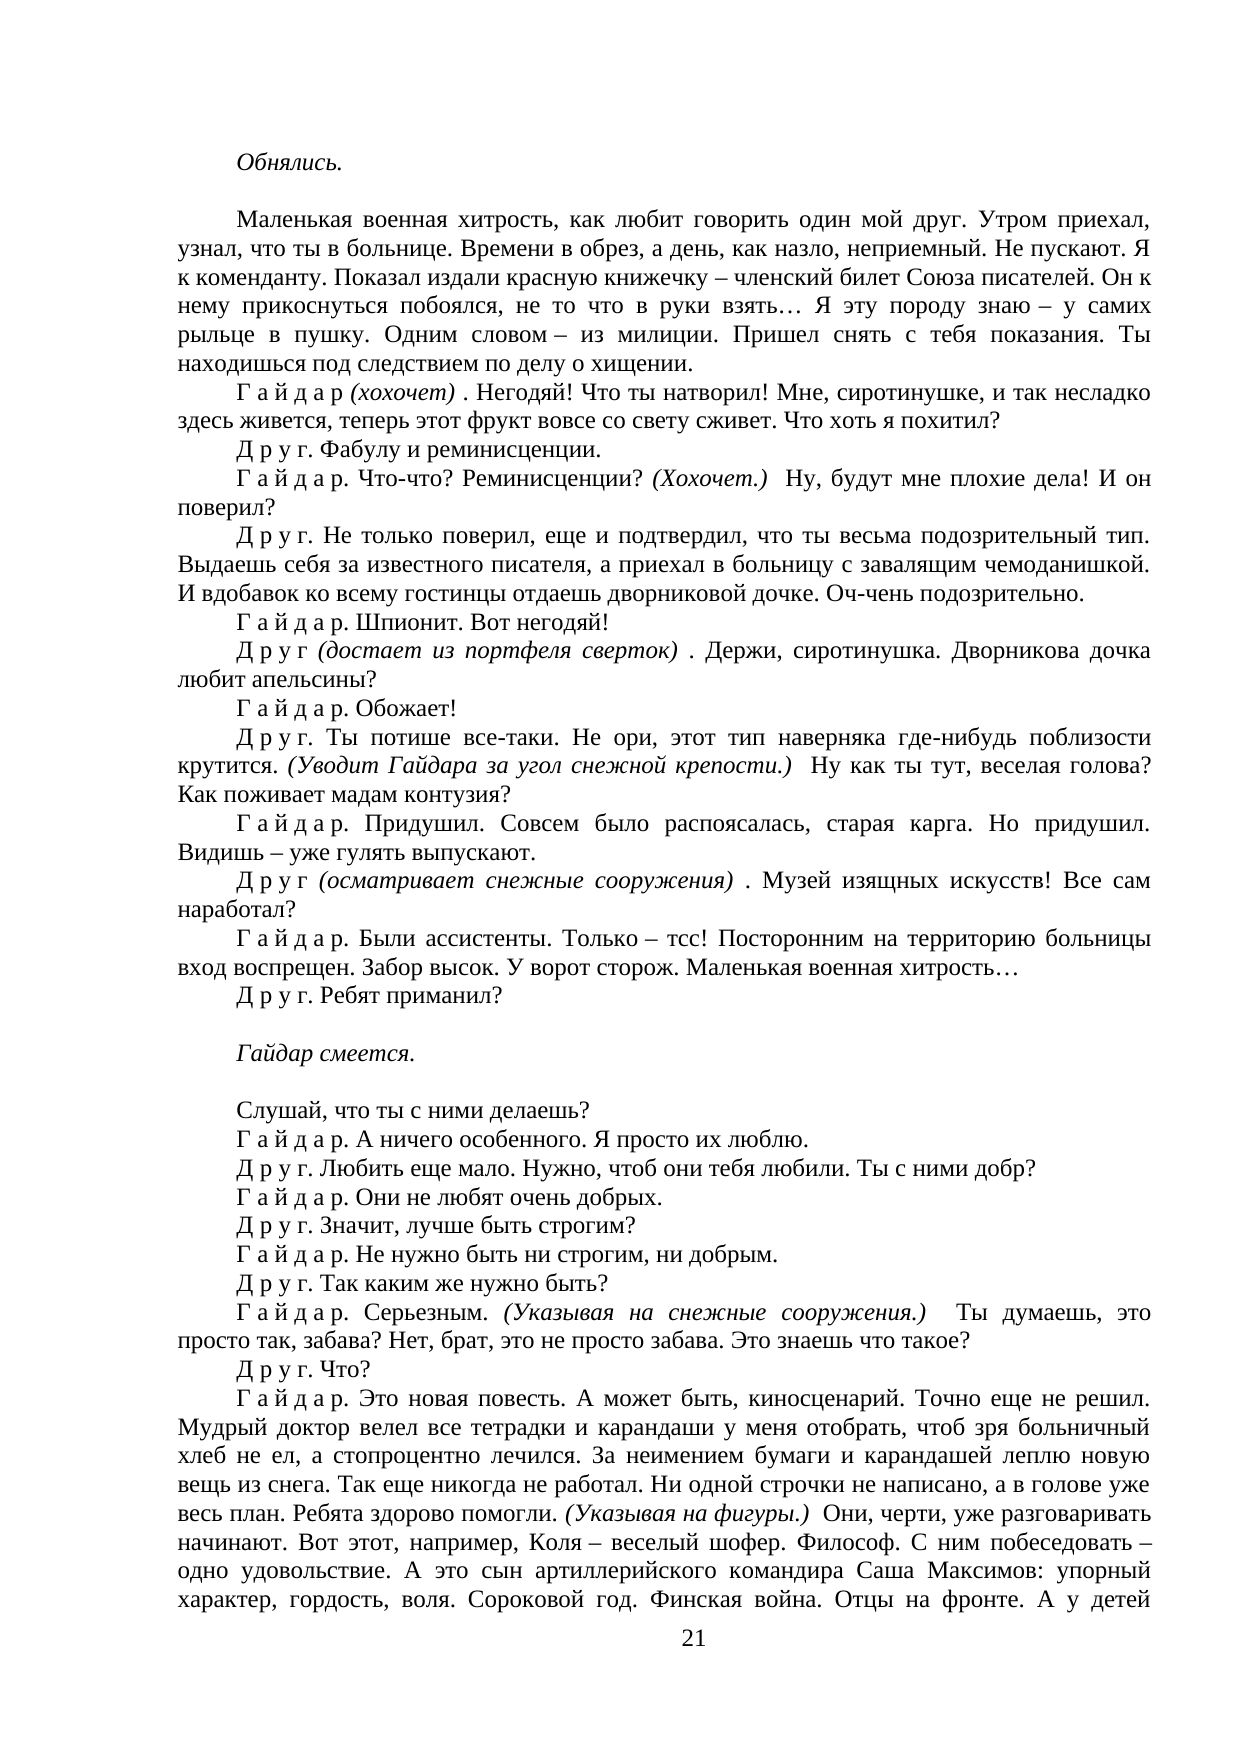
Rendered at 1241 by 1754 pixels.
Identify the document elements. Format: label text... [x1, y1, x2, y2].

text Д р у г. Ты потише все-таки. Не ори, этот тип наверняка где-нибудь поблизости крутится. (Уводит Гайдара за угол снежной крепости.) Ну как ты тут, веселая голова? Как поживает мадам контузия? [177, 722, 1152, 808]
text Д р у г. Любить еще мало. Нужно, чтоб они тебя любили. Ты с ними добр? [177, 1153, 1152, 1182]
text Г а й д а р. Придушил. Совсем было распоясалась, старая карга. Но придушил. Видишь – уже гулять выпускают. [177, 808, 1152, 866]
text Д р у г. Фабулу и реминисценции. [177, 434, 1152, 463]
text Слушай, что ты с ними делаешь? [177, 1096, 1152, 1124]
text Д р у г (осматривает снежные сооружения) . Музей изящных искусств! Все сам наработал? [177, 866, 1152, 923]
text Гайдар смеется. [177, 1038, 1152, 1067]
text Д р у г (достает из портфеля сверток) . Держи, сиротинушка. Дворникова дочка любит апельсины? [177, 636, 1152, 693]
text Д р у г. Что? [177, 1354, 1152, 1383]
text Г а й д а р. Они не любят очень добрых. [177, 1182, 1152, 1211]
text Д р у г. Не только поверил, еще и подтвердил, что ты весьма подозрительный тип. Выдаешь себя за известного писателя, а приехал в больницу с завалящим чемоданишкой. И вдобавок ко всему гостинцы отдаешь дворниковой дочке. Оч-чень подозрительно. [177, 521, 1152, 607]
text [177, 1383, 1152, 1613]
text Г а й д а р. Шпионит. Вот негодяй! [177, 607, 1152, 636]
text Обнялись. [177, 147, 1152, 176]
text Г а й д а р. А ничего особенного. Я просто их люблю. [177, 1124, 1152, 1153]
text Г а й д а р. Серьезным. (Указывая на снежные сооружения.) Ты думаешь, это просто так, забава? Нет, брат, это не просто забава. Это знаешь что такое? [177, 1297, 1152, 1354]
text Д р у г. Так каким же нужно быть? [177, 1268, 1152, 1297]
text Г а й д а р (хохочет) . Негодяй! Что ты натворил! Мне, сиротинушке, и так несладко здесь живется, теперь этот фрукт вовсе со свету сживет. Что хоть я похитил? [177, 377, 1152, 434]
text Г а й д а р. Не нужно быть ни строгим, ни добрым. [177, 1239, 1152, 1268]
text Г а й д а р. Были ассистенты. Только – тсс! Посторонним на территорию больницы вход воспрещен. Забор высок. У ворот сторож. Маленькая военная хитрость… [177, 923, 1152, 981]
text Маленькая военная хитрость, как любит говорить один мой друг. Утром приехал, узнал, что ты в больнице. Времени в обрез, а день, как назло, неприемный. Не пускают. Я к коменданту. Показал издали красную книжечку – членский билет Союза писателей. Он к нему прикоснуться побоялся, не то что в руки взять… Я эту породу знаю – у самих рыльце в пушку. Одним словом – из милиции. Пришел снять с тебя показания. Ты находишься под следствием по делу о хищении. [177, 204, 1152, 377]
text Г а й д а р. Что-что? Реминисценции? (Хохочет.) Ну, будут мне плохие дела! И он поверил? [177, 463, 1152, 521]
text Д р у г. Ребят приманил? [177, 981, 1152, 1009]
text Д р у г. Значит, лучше быть строгим? [177, 1211, 1152, 1239]
text Г а й д а р. Обожает! [177, 693, 1152, 722]
